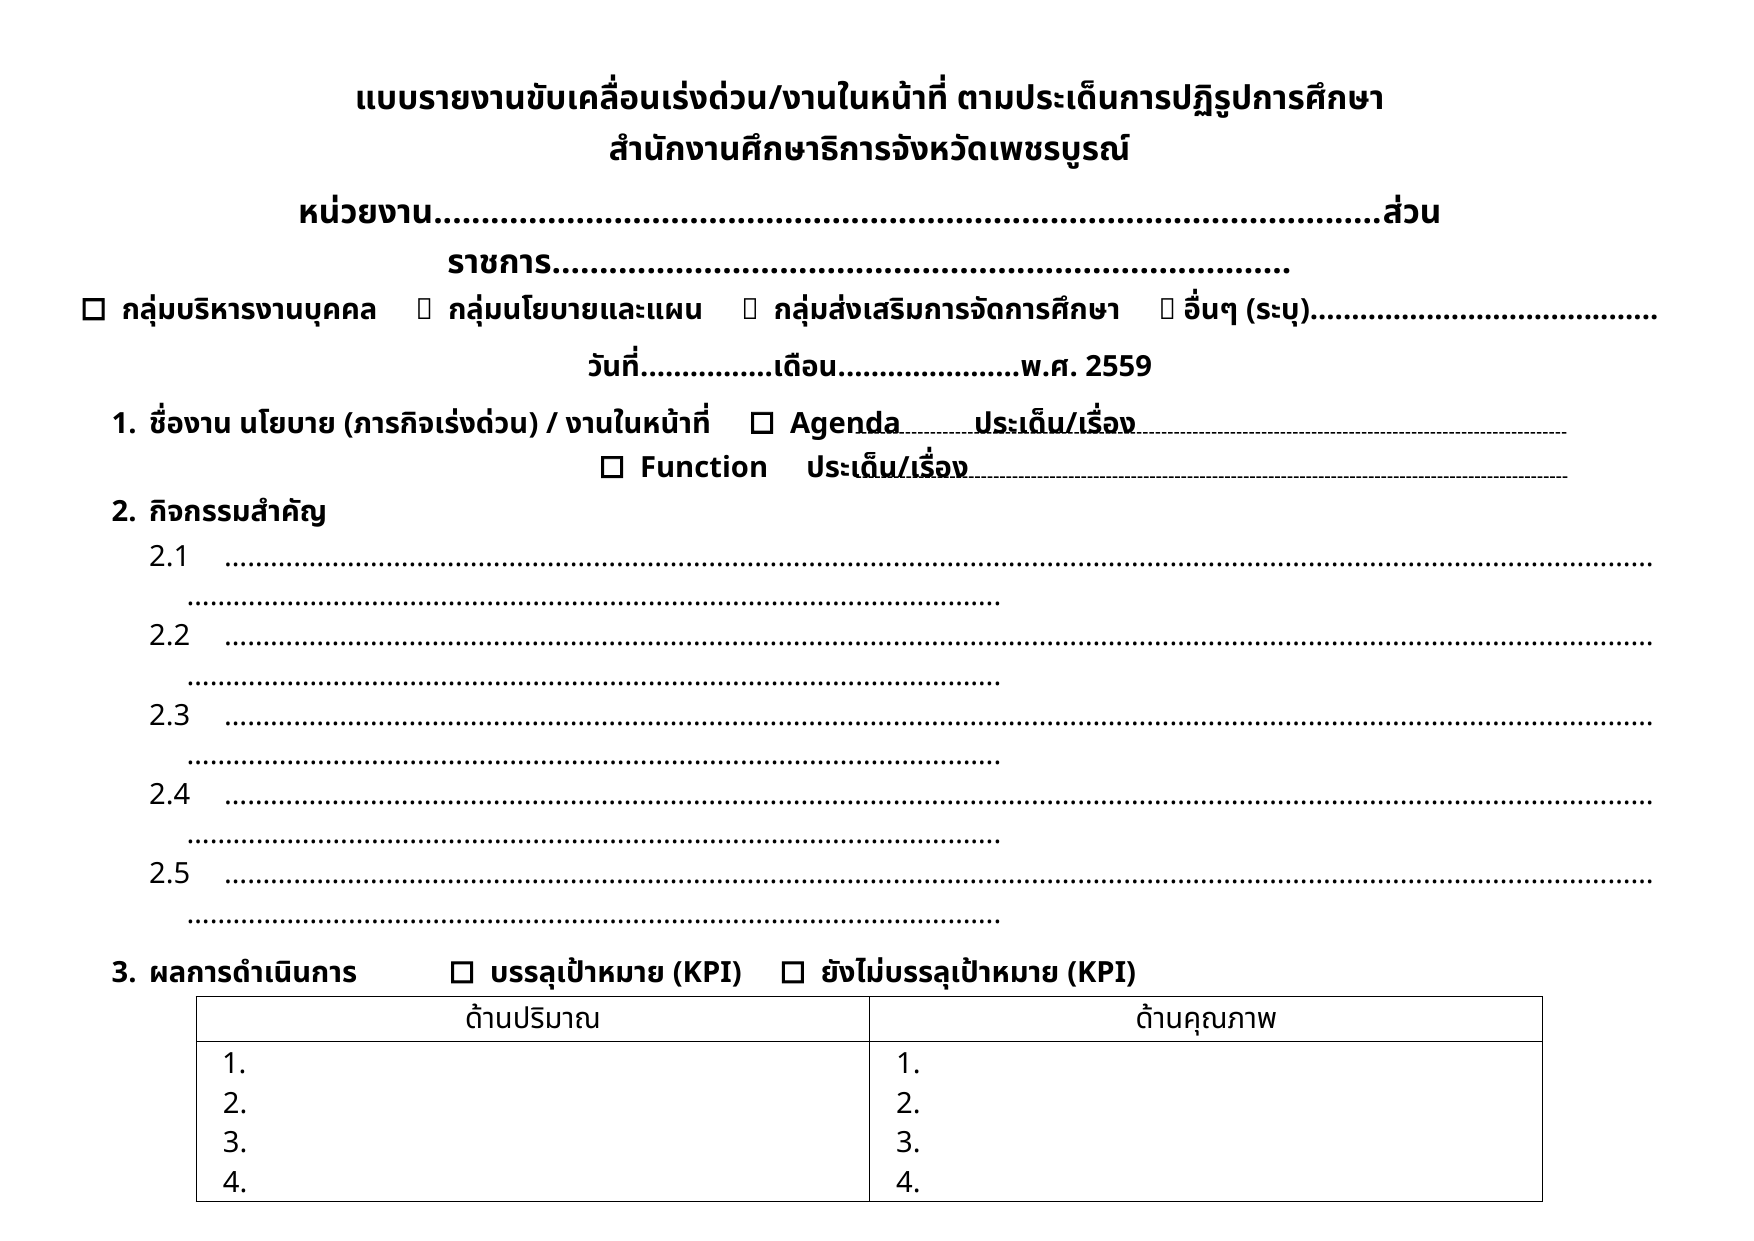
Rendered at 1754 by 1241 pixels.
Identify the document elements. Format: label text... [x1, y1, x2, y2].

list ชื่องาน นโยบาย (ภารกิจเร่งด่วน) / งานในหน้าที่ Agenda ประเด็น/เรื่อง [111, 402, 1665, 446]
text กลุ่มบริหารงานบุคคล กลุ่มนโยบายและแผน กลุ่มส่งเสริมการจัดการศึกษา อื่นๆ (ระบุ).......................................... [74, 289, 1665, 333]
list Function ประเด็น/เรื่อง [149, 446, 1665, 491]
text หน่วยงาน....................................................................................................ส่วนราชการ.............................................................................. [74, 187, 1665, 289]
list กิจกรรมสำคัญ [111, 491, 1665, 535]
list …………………………………………………………………………………………………………………………………………………………………………………………………………………………………………………………………. [149, 614, 1665, 694]
table_cell 1. 2. 3. 4. ฯลฯ [197, 1042, 869, 1201]
text สำนักงานศึกษาธิการจังหวัดเพชรบูรณ์ [74, 124, 1665, 175]
list ผลการดำเนินการ บรรลุเป้าหมาย (KPI) ยังไม่บรรลุเป้าหมาย (KPI) [111, 952, 1665, 996]
list …………………………………………………………………………………………………………………………………………………………………………………………………………………………………………………………………. [149, 535, 1665, 614]
list …………………………………………………………………………………………………………………………………………………………………………………………………………………………………………………………………. [149, 852, 1665, 932]
list …………………………………………………………………………………………………………………………………………………………………………………………………………………………………………………………………. [149, 773, 1665, 852]
text วันที่................เดือน......................พ.ศ. 2559 [74, 345, 1665, 390]
table_header ด้านปริมาณ [197, 997, 869, 1041]
table_header ด้านคุณภาพ [870, 997, 1542, 1041]
text แบบรายงานขับเคลื่อนเร่งด่วน/งานในหน้าที่ ตามประเด็นการปฏิรูปการศึกษา [74, 74, 1665, 124]
list …………………………………………………………………………………………………………………………………………………………………………………………………………………………………………………………………. [149, 694, 1665, 773]
table_cell 1. 2. 3. 4. ฯลฯ [870, 1042, 1542, 1201]
